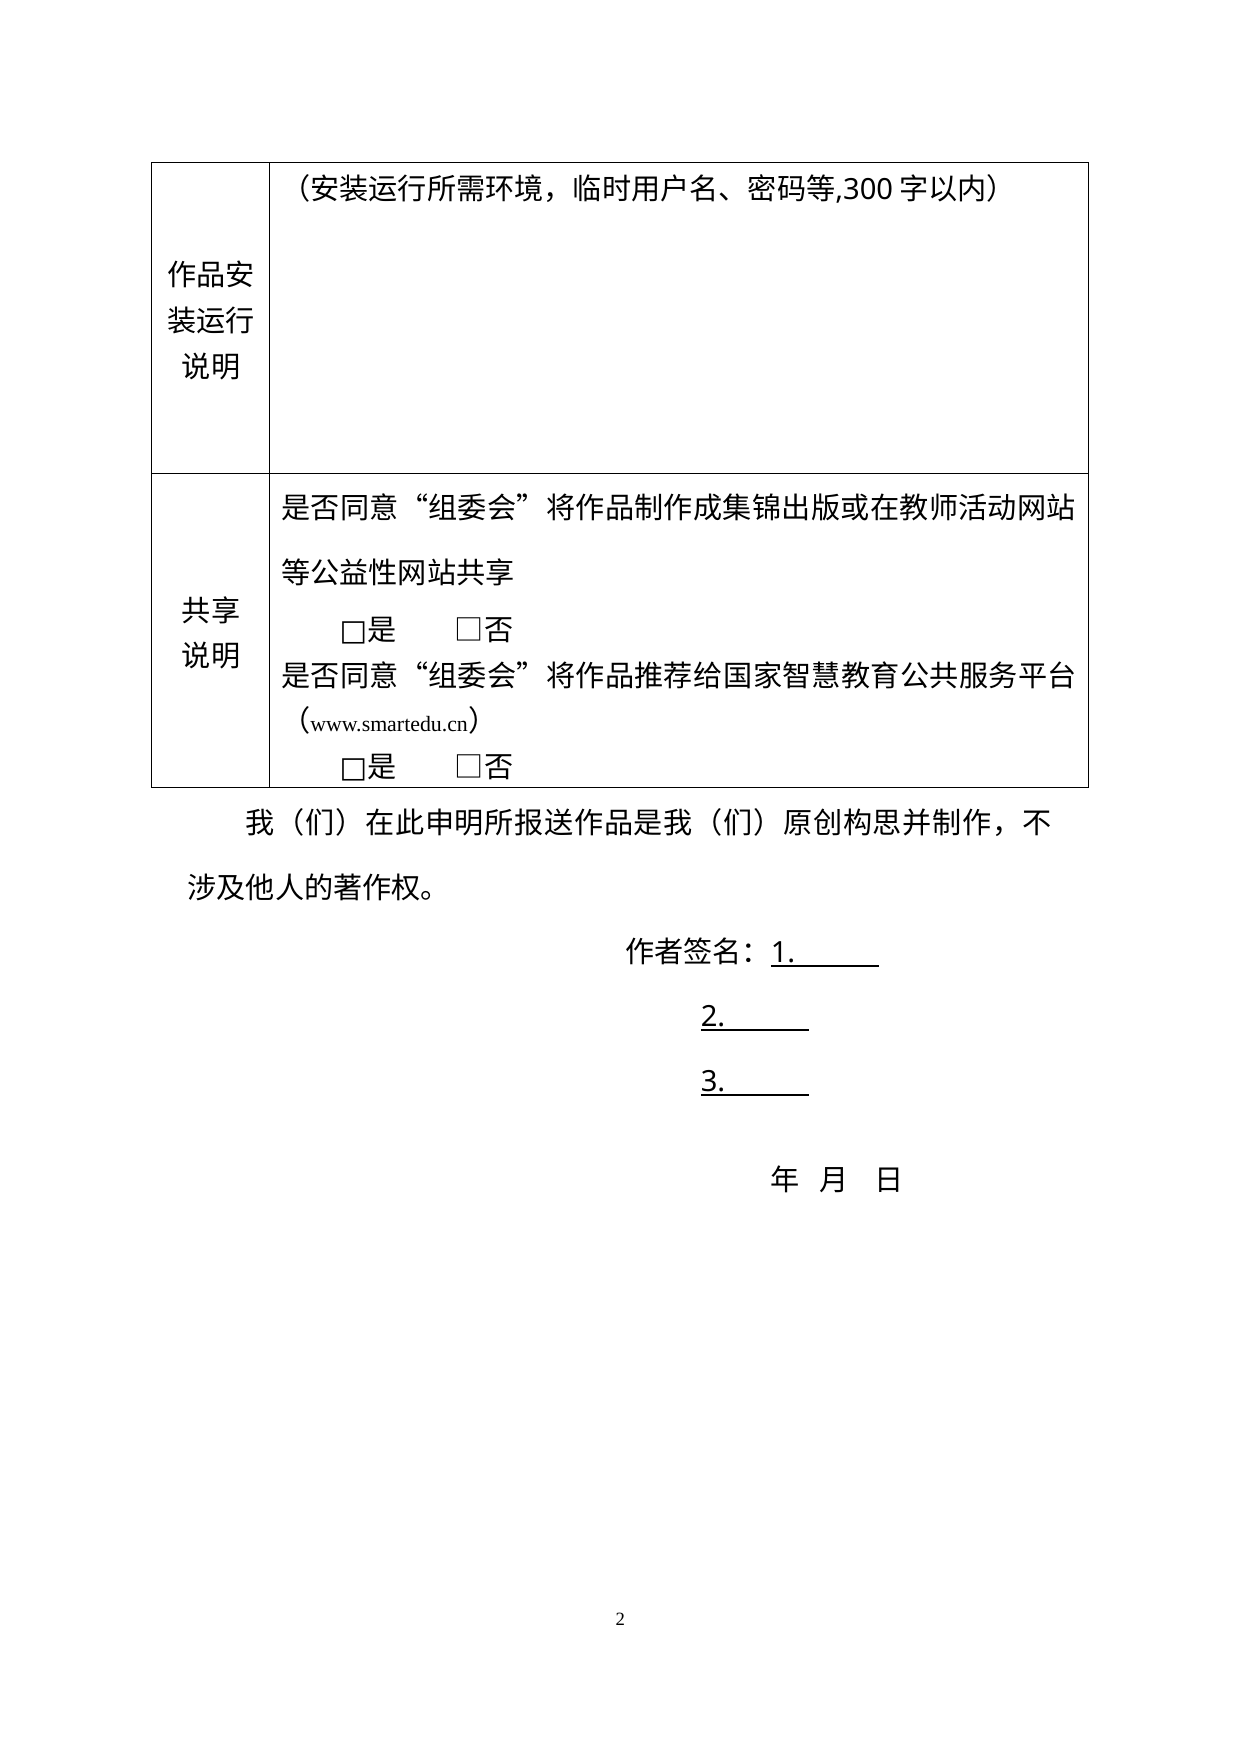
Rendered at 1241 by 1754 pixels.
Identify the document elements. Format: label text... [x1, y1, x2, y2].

table_cell 是否同意“组委会”将作品制作成集锦出版或在教师活动网站等公益性网站共享 □是 □否 是否同意“组委会”将作品推荐给国家智慧教育公共服务平台（www.smartedu.cn） □是 □否 [270, 474, 1088, 787]
text 2. [187, 983, 1053, 1048]
table_cell （安装运行所需环境，临时用户名、密码等,300字以内） [270, 163, 1088, 472]
text 作者签名：1. [187, 918, 1053, 983]
text 年 月 日 [187, 1145, 1053, 1210]
text 我（们）在此申明所报送作品是我（们）原创构思并制作，不涉及他人的著作权。 [187, 788, 1053, 918]
table_cell 共享 说明 [152, 474, 269, 787]
table_cell 作品安装运行说明 [152, 163, 269, 472]
text 3. [187, 1048, 1053, 1113]
